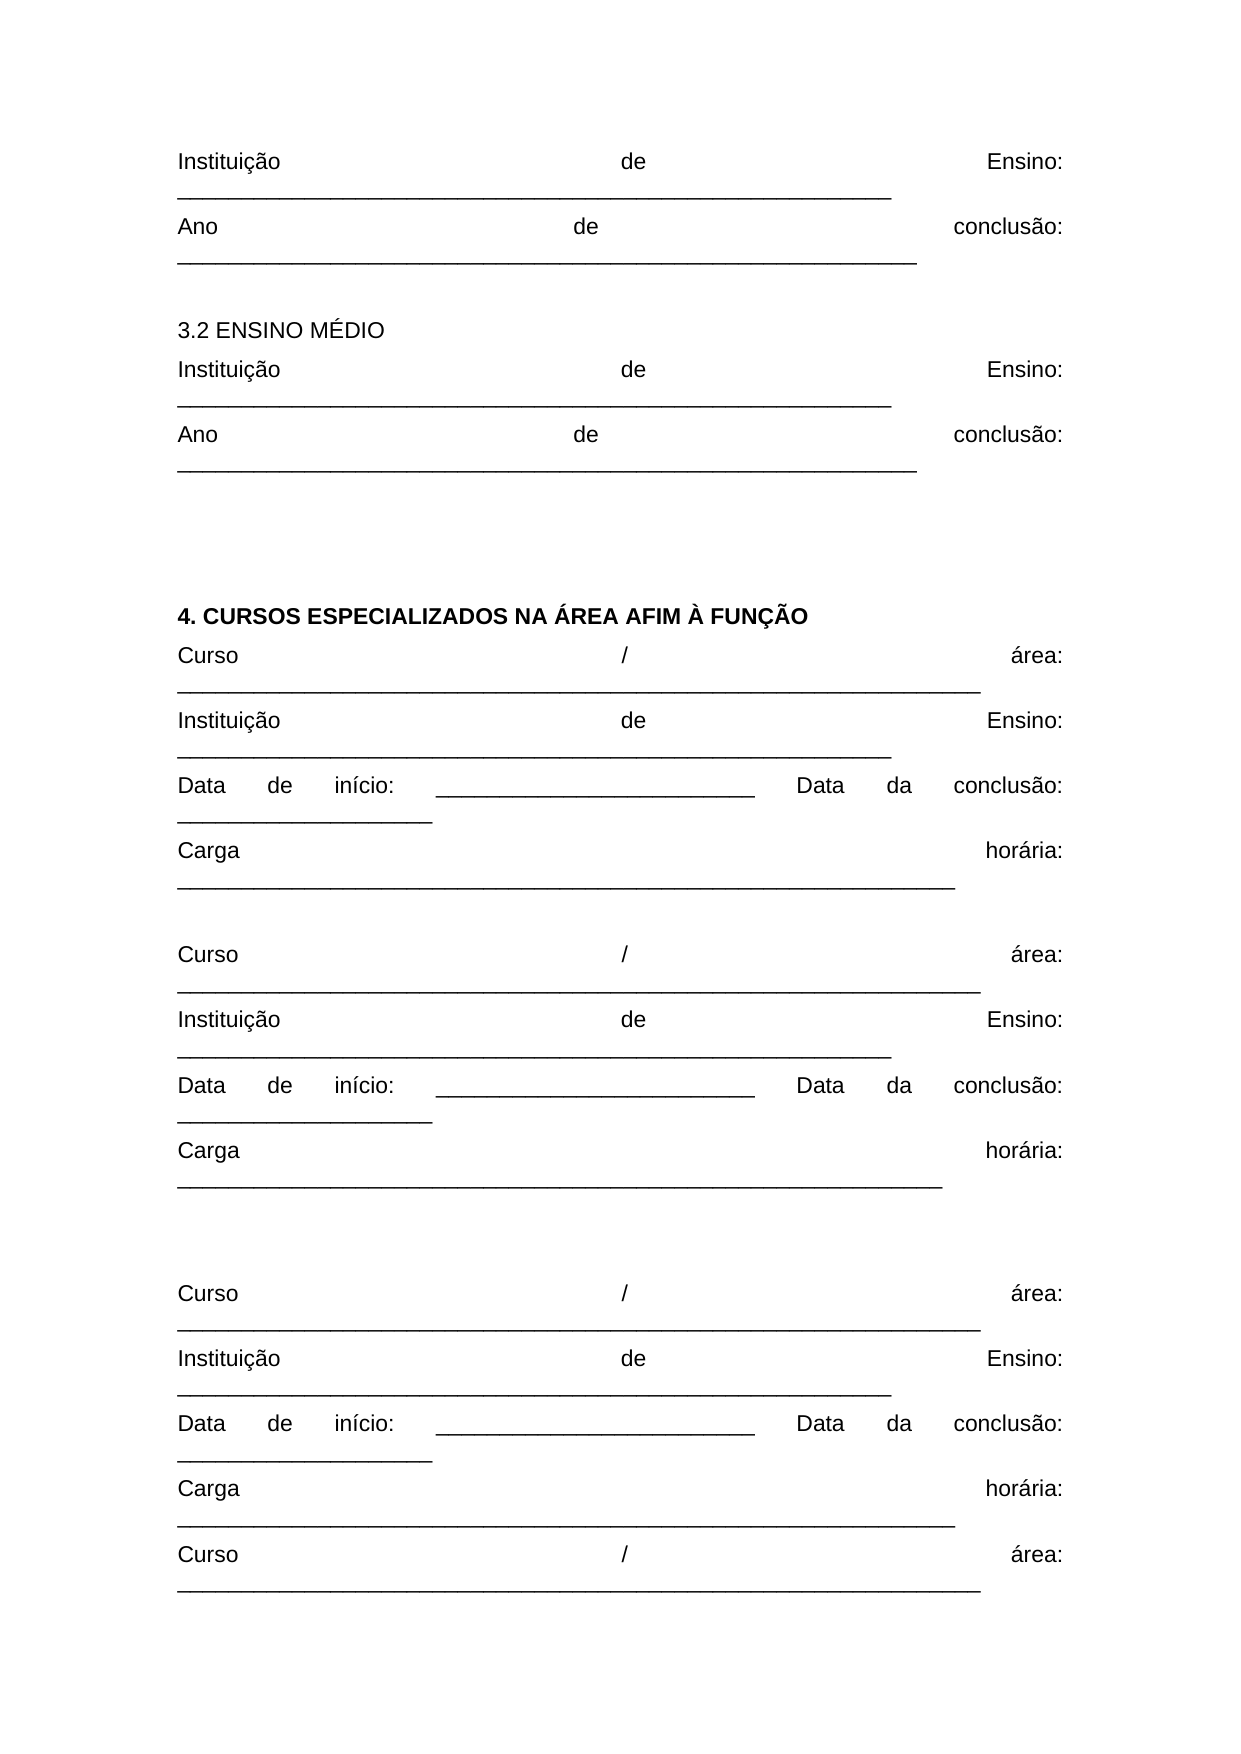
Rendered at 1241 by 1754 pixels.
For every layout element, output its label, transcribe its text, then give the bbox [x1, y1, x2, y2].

text Data de início: _________________________ Data da conclusão: ____________________ [177, 772, 1063, 825]
text Carga horária: _____________________________________________________________ [177, 1475, 1063, 1528]
text Ano de conclusão: __________________________________________________________ [177, 421, 1063, 474]
text Carga horária: ____________________________________________________________ [177, 1137, 1063, 1189]
text Instituição de Ensino: ________________________________________________________ [177, 707, 1063, 759]
text 4. CURSOS ESPECIALIZADOS NA ÁREA AFIM À FUNÇÃO [177, 603, 1063, 629]
text Data de início: _________________________ Data da conclusão: ____________________ [177, 1072, 1063, 1124]
text Instituição de Ensino: ________________________________________________________ [177, 1345, 1063, 1398]
text Curso / área: _______________________________________________________________ [177, 1280, 1063, 1332]
text 3.2 ENSINO MÉDIO [177, 317, 1063, 343]
text Instituição de Ensino: ________________________________________________________ [177, 1006, 1063, 1059]
text Ano de conclusão: __________________________________________________________ [177, 213, 1063, 266]
text Curso / área: _______________________________________________________________ [177, 1541, 1063, 1593]
text Curso / área: _______________________________________________________________ [177, 642, 1063, 694]
text Curso / área: _______________________________________________________________ [177, 941, 1063, 994]
text Data de início: _________________________ Data da conclusão: ____________________ [177, 1410, 1063, 1463]
text Carga horária: _____________________________________________________________ [177, 837, 1063, 890]
text Instituição de Ensino: ________________________________________________________ [177, 356, 1063, 408]
text Instituição de Ensino: ________________________________________________________ [177, 148, 1063, 200]
